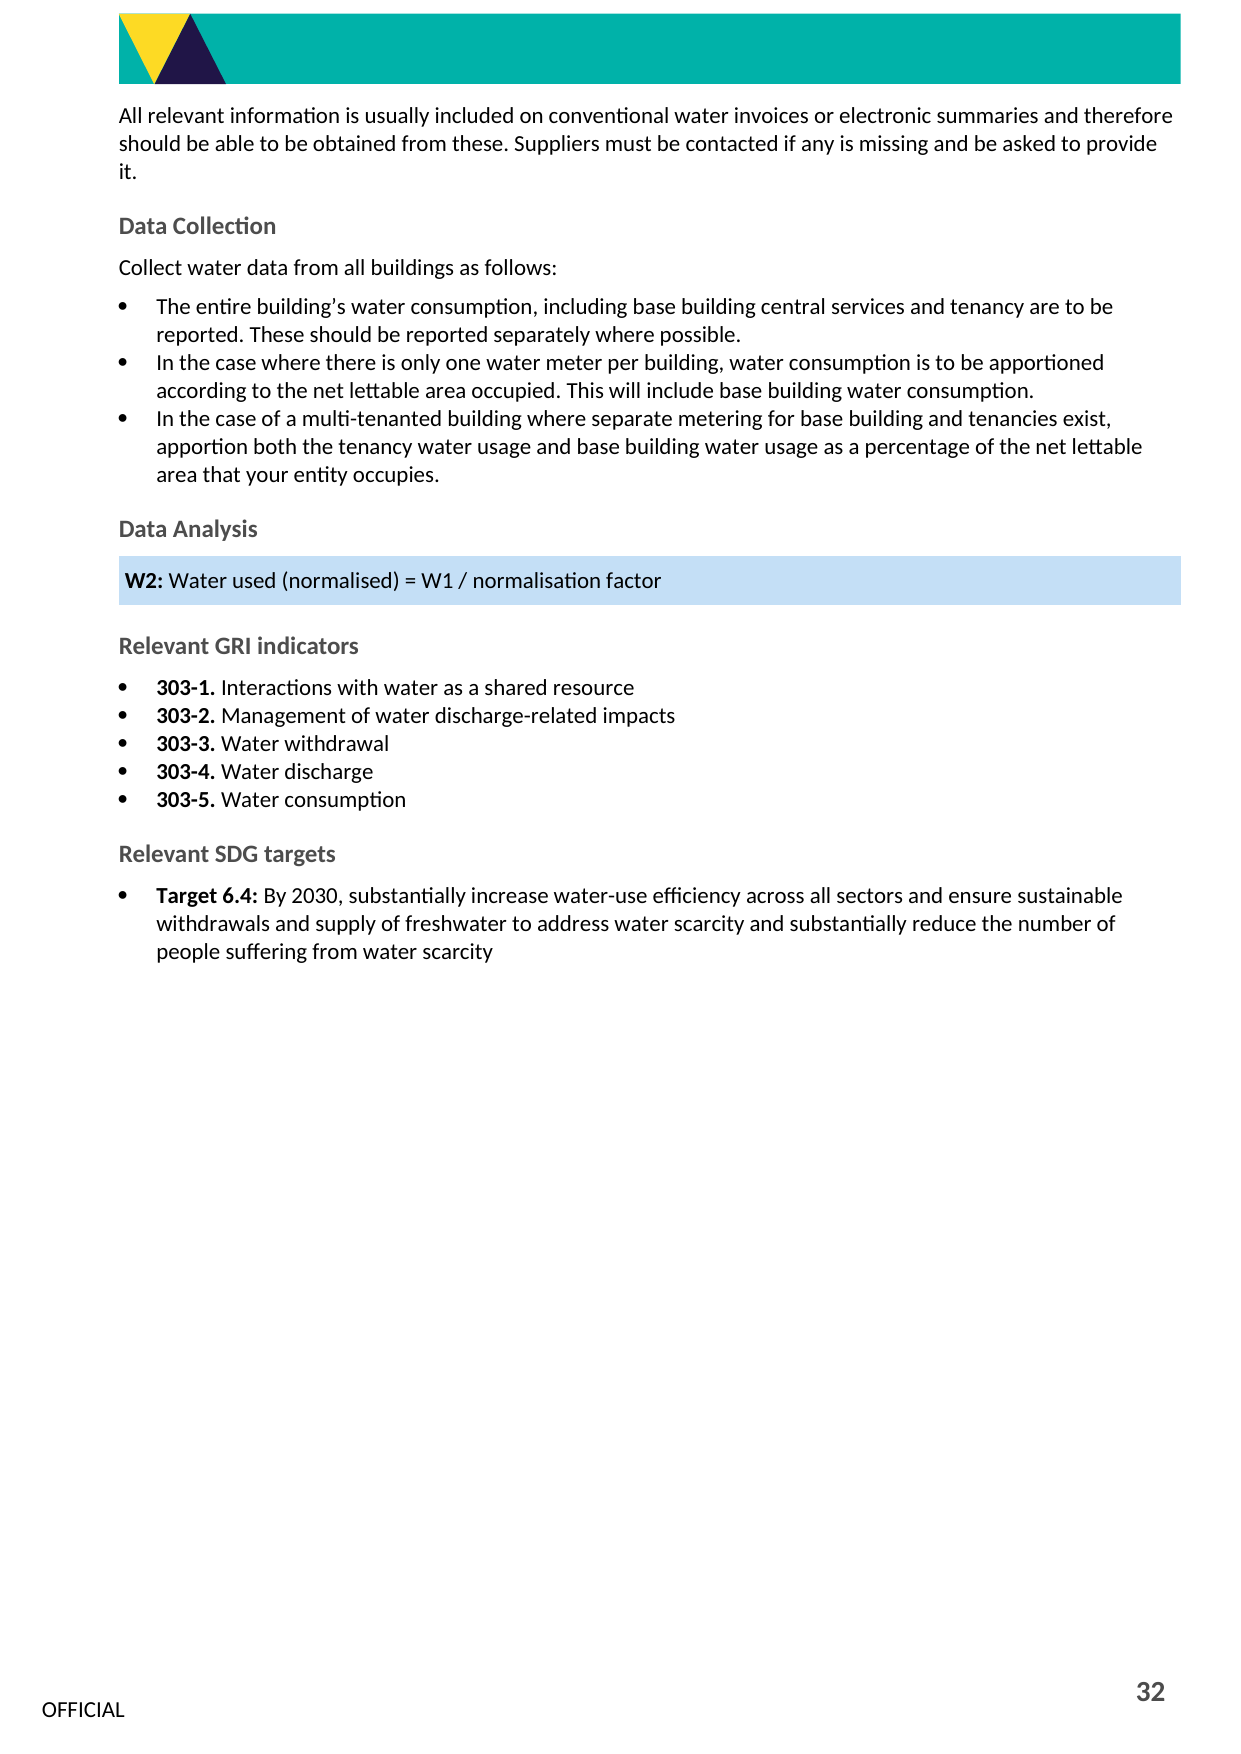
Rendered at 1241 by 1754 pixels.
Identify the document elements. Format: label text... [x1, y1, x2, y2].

subtitle Data Collection [118, 210, 1182, 241]
list 303-2. Management of water discharge-related impacts [118, 701, 1182, 729]
list 303-4. Water discharge [118, 757, 1182, 785]
table_header W2: Water used (normalised) = W1 / normalisation factor [119, 556, 1181, 605]
list Target 6.4: By 2030, substantially increase water-use efficiency across all sectors and ensure sustainable withdrawals and supply of freshwater to address water scarcity and substantially reduce the number of people suffering from water scarcity [118, 881, 1182, 965]
text All relevant information is usually included on conventional water invoices or electronic summaries and therefore should be able to be obtained from these. Suppliers must be contacted if any is missing and be asked to provide it. [118, 101, 1182, 185]
list 303-1. Interactions with water as a shared resource [118, 673, 1182, 701]
subtitle Relevant GRI indicators [118, 630, 1182, 660]
subtitle Data Analysis [118, 513, 1182, 543]
list In the case where there is only one water meter per building, water consumption is to be apportioned according to the net lettable area occupied. This will include base building water consumption. [118, 348, 1182, 404]
text Collect water data from all buildings as follows: [118, 253, 1182, 281]
list The entire building’s water consumption, including base building central services and tenancy are to be reported. These should be reported separately where possible. [118, 292, 1182, 348]
list In the case of a multi-tenanted building where separate metering for base building and tenancies exist, apportion both the tenancy water usage and base building water usage as a percentage of the net lettable area that your entity occupies. [118, 404, 1182, 488]
list 303-3. Water withdrawal [118, 729, 1182, 757]
subtitle Relevant SDG targets [118, 838, 1182, 868]
list 303-5. Water consumption [118, 785, 1182, 813]
